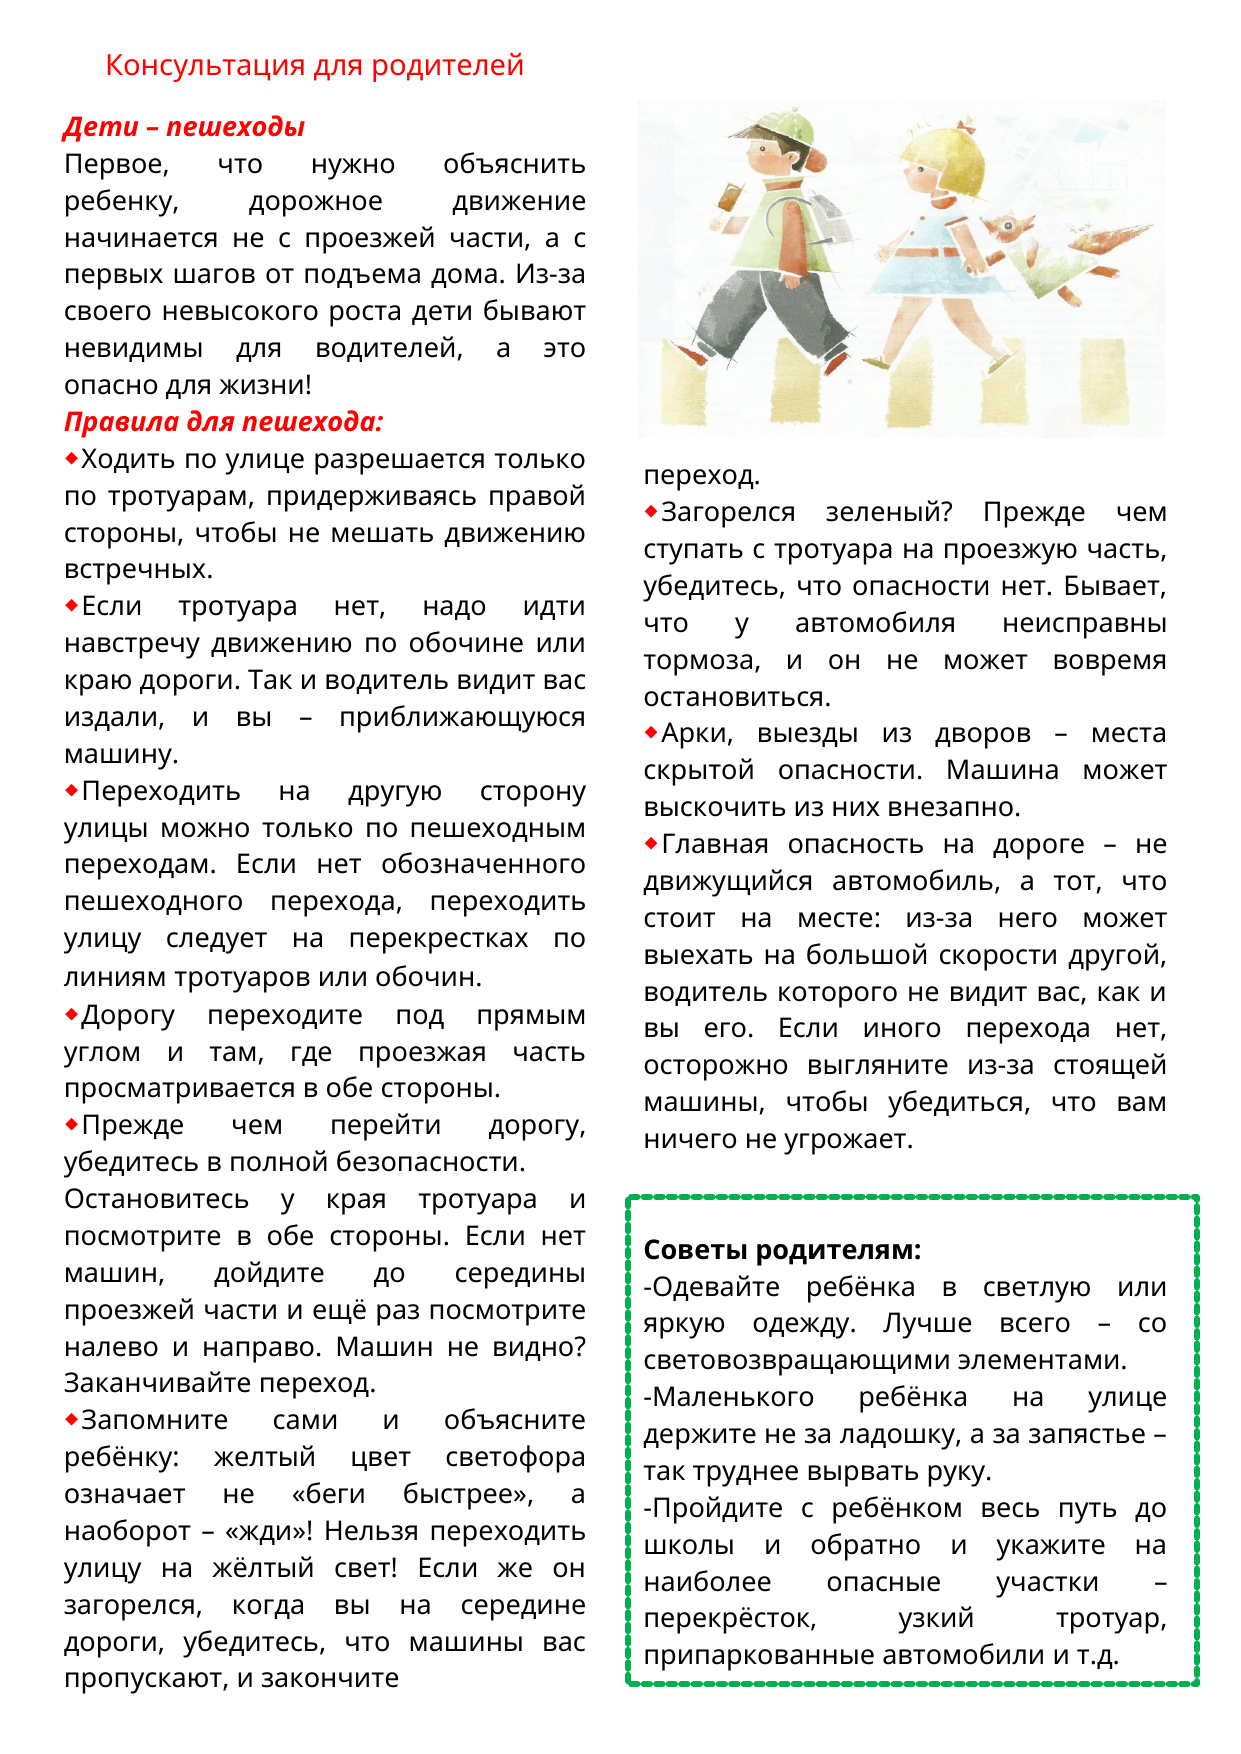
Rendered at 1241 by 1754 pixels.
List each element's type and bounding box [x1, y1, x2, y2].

picture [637, 100, 1166, 438]
